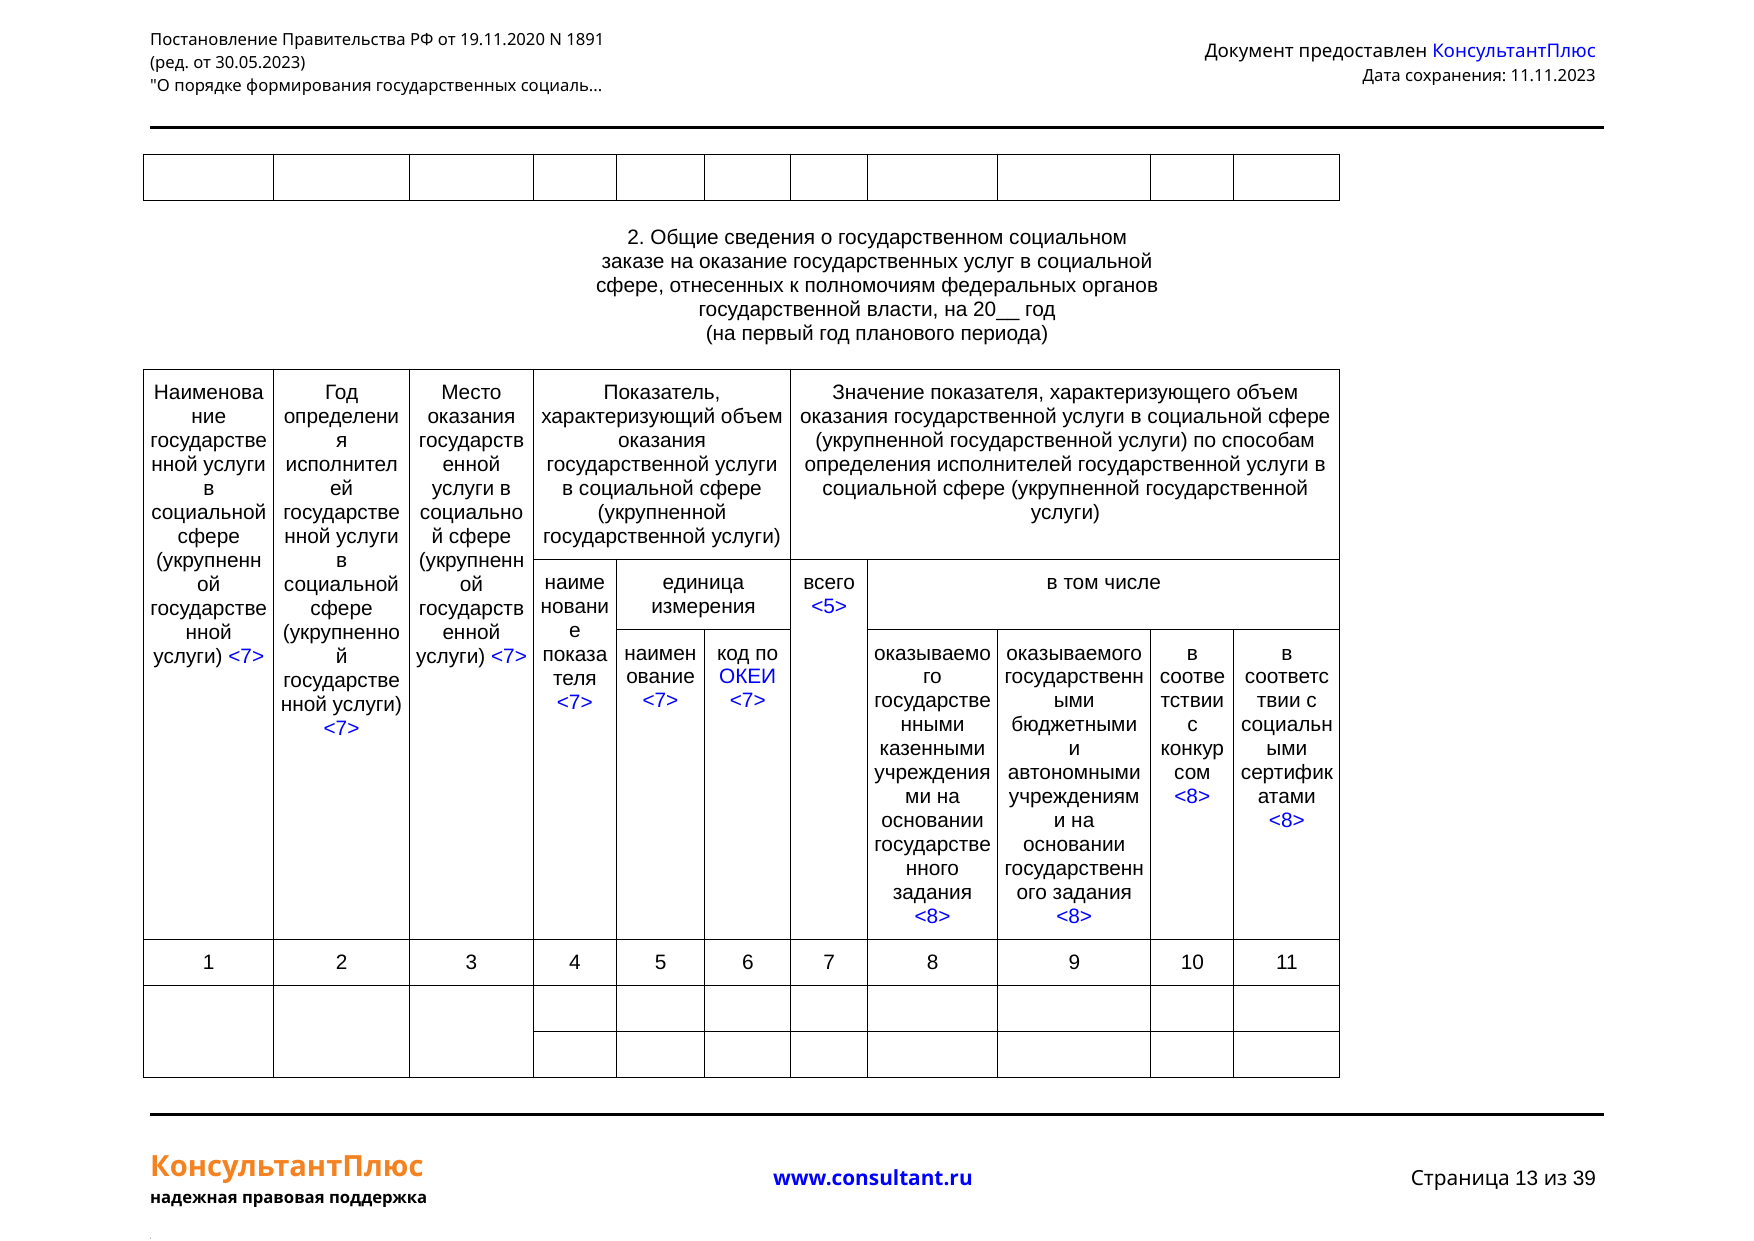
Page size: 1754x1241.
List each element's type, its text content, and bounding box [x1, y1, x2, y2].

table_cell в соответствии с конкурсом <8> [1151, 630, 1233, 938]
table_cell [534, 1032, 616, 1077]
table_header Показатель, характеризующий объем оказания государственной услуги в социальной сфере (укрупненной государственной услуги) [534, 370, 790, 558]
table_cell 2 [274, 940, 409, 985]
text (на первый год планового периода) [150, 321, 1604, 344]
table_cell [868, 155, 997, 200]
table_cell 6 [705, 940, 790, 985]
table_cell 7 [791, 940, 867, 985]
table_cell [705, 1032, 790, 1077]
table_cell [617, 1032, 704, 1077]
table_header Наименование государственной услуги в социальной сфере (укрупненной государственной услуги) <7> [144, 370, 273, 938]
table_cell оказываемого государственными казенными учреждениями на основании государственного задания <8> [868, 630, 997, 938]
table_cell код по ОКЕИ <7> [705, 630, 790, 938]
table_cell [791, 155, 867, 200]
table_header Место оказания государственной услуги в социальной сфере (укрупненной государственной услуги) <7> [410, 370, 533, 938]
table_cell единица измерения [617, 560, 790, 629]
table_cell [1151, 155, 1233, 200]
table_cell [1151, 1032, 1233, 1077]
text 2. Общие сведения о государственном социальном [150, 225, 1604, 249]
table_cell [791, 1032, 867, 1077]
table_cell 8 [868, 940, 997, 985]
text сфере, отнесенных к полномочиям федеральных органов [150, 273, 1604, 297]
text государственной власти, на 20__ год [150, 297, 1604, 321]
table_cell [144, 986, 273, 1077]
table_cell [998, 1032, 1150, 1077]
table_cell наименование показателя <7> [534, 560, 616, 938]
table_cell 1 [144, 940, 273, 985]
table_cell [868, 986, 997, 1031]
table_cell [998, 155, 1150, 200]
table_cell [617, 986, 704, 1031]
table_cell [617, 155, 704, 200]
table_cell в том числе [868, 560, 1339, 629]
table_cell в соответствии с социальными сертификатами <8> [1234, 630, 1339, 938]
table_cell всего <5> [791, 560, 867, 938]
table_header Год определения исполнителей государственной услуги в социальной сфере (укрупненной государственной услуги) <7> [274, 370, 409, 938]
table_cell [1234, 155, 1339, 200]
table_cell [705, 155, 790, 200]
table_cell [791, 986, 867, 1031]
table_cell [410, 986, 533, 1077]
table_cell [868, 1032, 997, 1077]
table_cell [1234, 1032, 1339, 1077]
table_cell 3 [410, 940, 533, 985]
table_header Значение показателя, характеризующего объем оказания государственной услуги в социальной сфере (укрупненной государственной услуги) по способам определения исполнителей государственной услуги в социальной сфере (укрупненной государственной услуги) [791, 370, 1339, 558]
table_cell оказываемого государственными бюджетными и автономными учреждениями на основании государственного задания <8> [998, 630, 1150, 938]
table_cell [274, 986, 409, 1077]
table_cell 9 [998, 940, 1150, 985]
table_cell [705, 986, 790, 1031]
table_cell 5 [617, 940, 704, 985]
table_cell [534, 155, 616, 200]
table_cell [998, 986, 1150, 1031]
table_cell наименование <7> [617, 630, 704, 938]
table_cell [1234, 986, 1339, 1031]
table_cell [534, 986, 616, 1031]
table_cell [1151, 986, 1233, 1031]
text заказе на оказание государственных услуг в социальной [150, 249, 1604, 273]
table_cell [410, 155, 533, 200]
table_cell 11 [1234, 940, 1339, 985]
table_cell 10 [1151, 940, 1233, 985]
table_cell 4 [534, 940, 616, 985]
